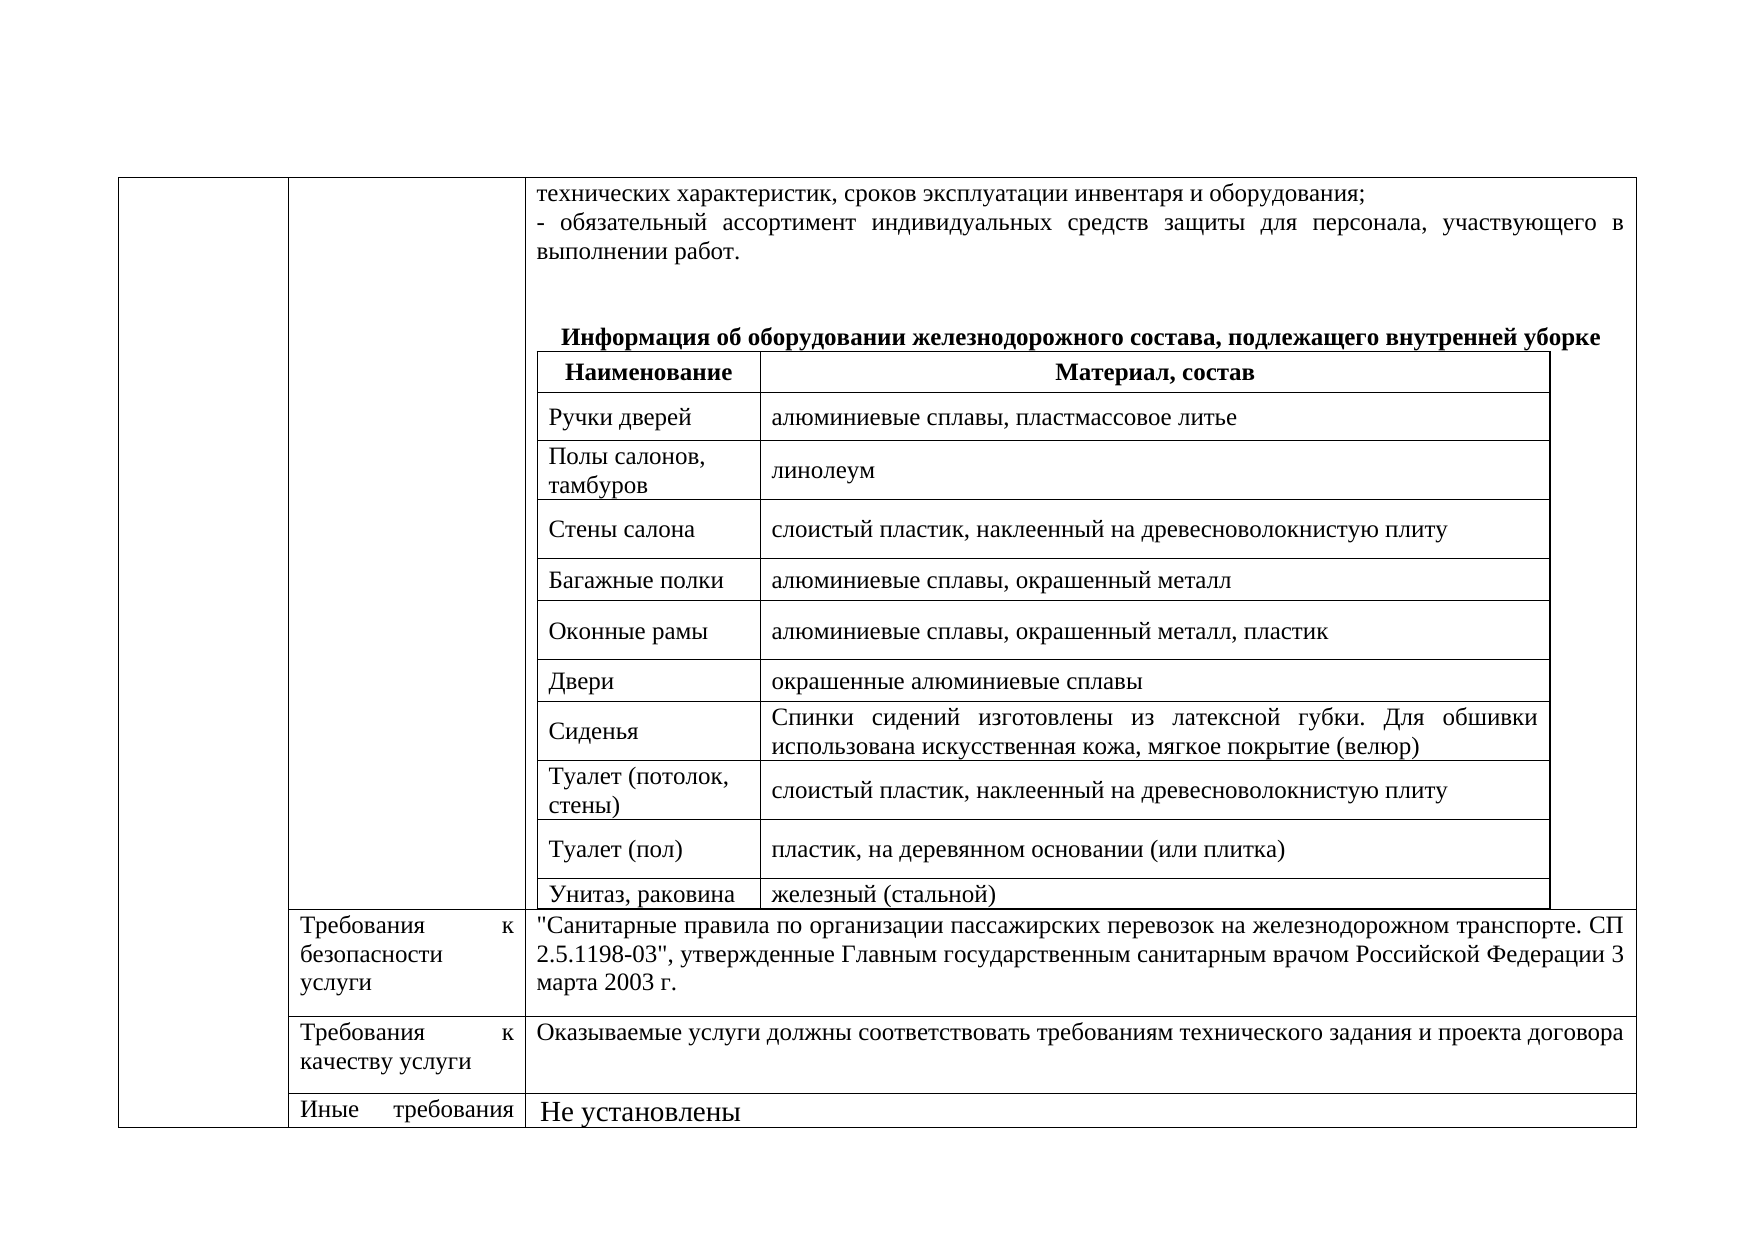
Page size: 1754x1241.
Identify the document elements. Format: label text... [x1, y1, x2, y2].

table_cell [289, 1094, 525, 1127]
table_cell Требования к безопасности услуги [289, 910, 525, 1016]
table_cell "Санитарные правила по организации пассажирских перевозок на железнодорожном транспорте. СП 2.5.1198-03", утвержденные Главным государственным санитарным врачом Российской Федерации 3 марта 2003 г. [526, 910, 1636, 1016]
table_cell Оказываемые услуги должны соответствовать требованиям технического задания и проекта договора [526, 1017, 1636, 1093]
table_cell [289, 178, 525, 909]
table_cell Требования к качеству услуги [289, 1017, 525, 1093]
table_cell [526, 178, 1636, 909]
table_cell Не установлены [526, 1094, 1636, 1127]
